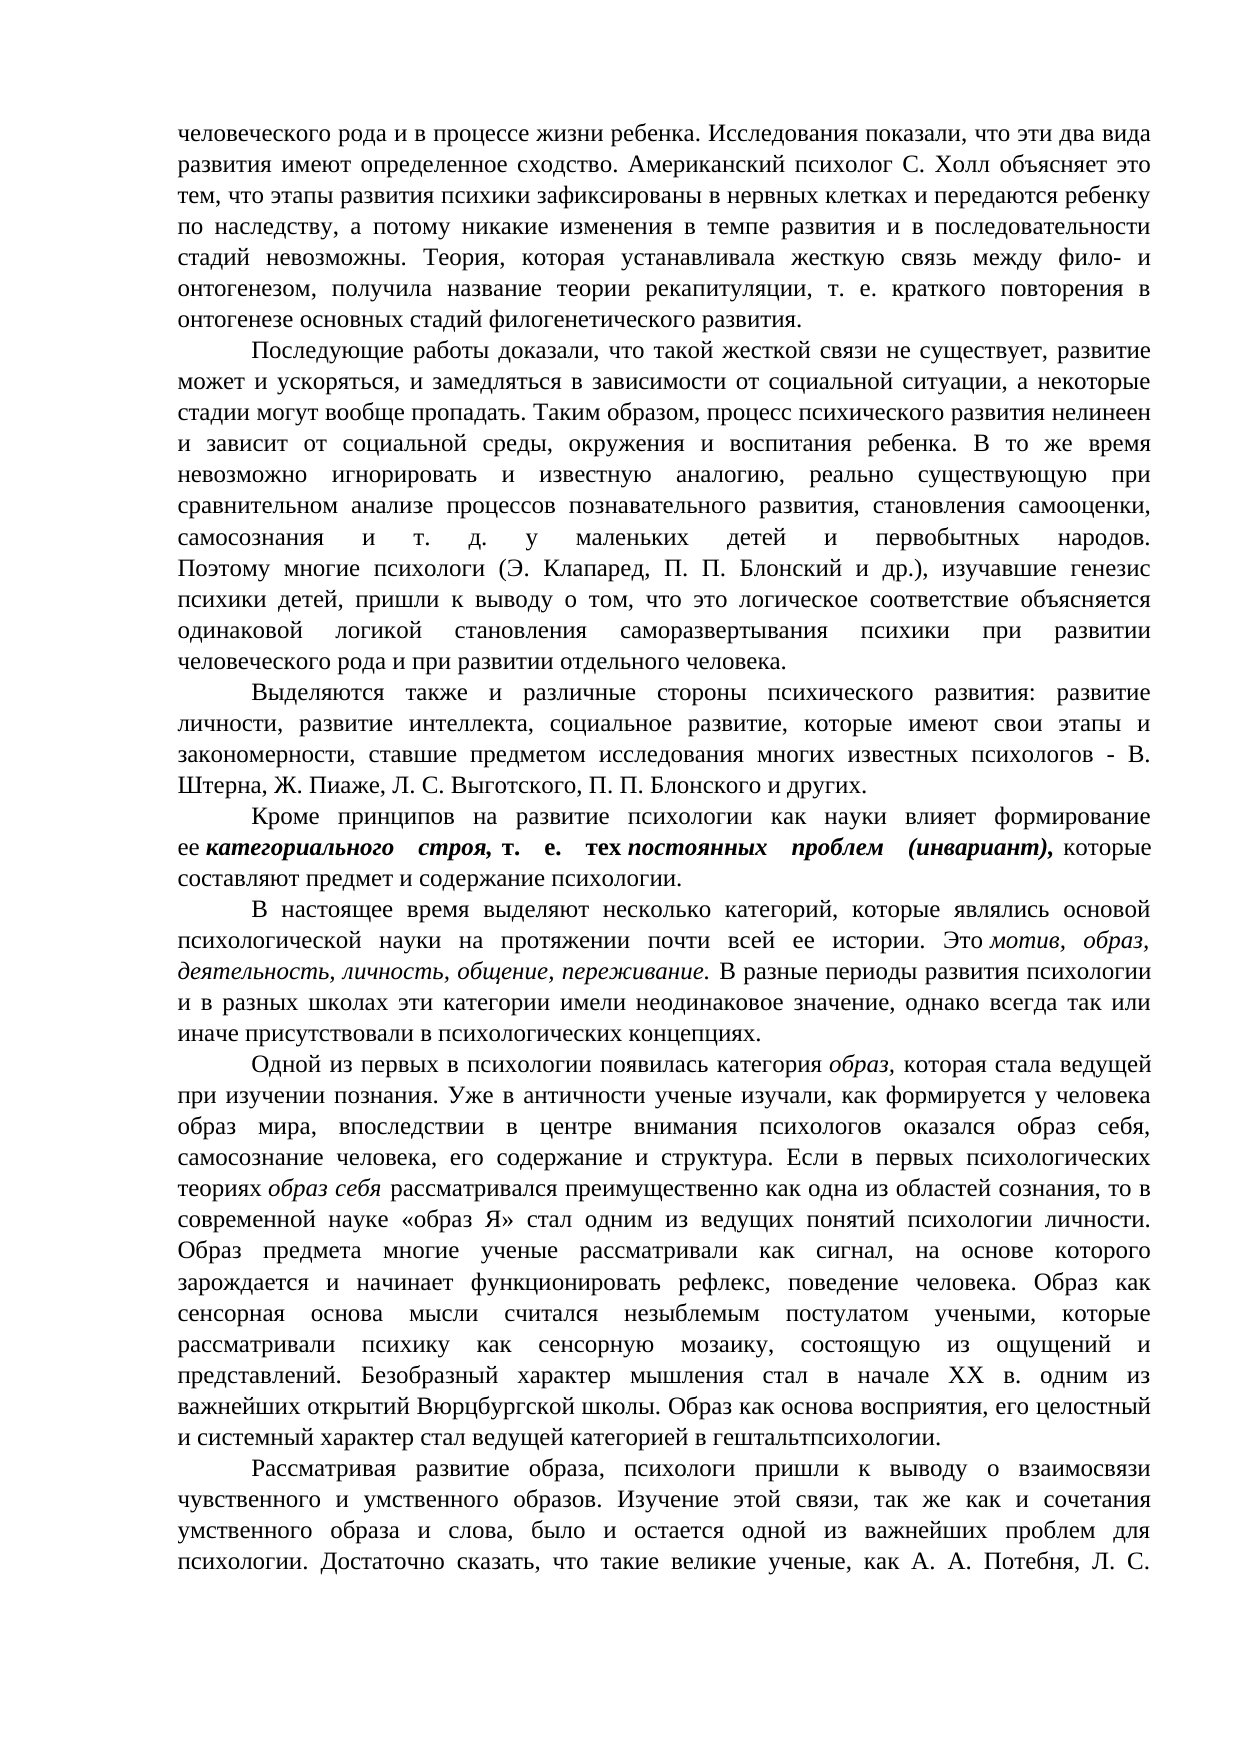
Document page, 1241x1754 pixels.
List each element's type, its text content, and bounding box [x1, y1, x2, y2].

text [177, 118, 1152, 333]
text Последующие работы доказали, что такой жесткой связи не существует, развитие может и ускоряться, и замедляться в зависимости от социальной ситуации, а некоторые стадии могут вообще пропадать. Таким образом, процесс психического развития нелинеен и зависит от социальной среды, окружения и воспитания ребенка. В то же время невозможно игнорировать и известную аналогию, реально существующую при сравнительном анализе процессов познавательного развития, становления самооценки, самосознания и т. д. у маленьких детей и первобытных народов. Поэтому многие психологи (Э. Клапаред, П. П. Блонский и др.), изучавшие генезис психики детей, пришли к выводу о том, что это логическое соответствие объясняется одинаковой логикой становления саморазвертывания психики при развитии человеческого рода и при развитии отдельного человека. [177, 335, 1152, 674]
text Кроме принципов на развитие психологии как науки влияет формирование ее категориального строя, т. е. тех постоянных проблем (инвариант), которые составляют предмет и содержание психологии. [177, 801, 1152, 892]
text Одной из первых в психологии появилась категория образ, которая стала ведущей при изучении познания. Уже в античности ученые изучали, как формируется у человека образ мира, впоследствии в центре внимания психологов оказался образ себя, самосознание человека, его содержание и структура. Если в первых психологических теориях образ себя рассматривался преимущественно как одна из областей сознания, то в современной науке «образ Я» стал одним из ведущих понятий психологии личности. Образ предмета многие ученые рассматривали как сигнал, на основе которого зарождается и начинает функционировать рефлекс, поведение человека. Образ как сенсорная основа мысли считался незыблемым постулатом учеными, которые рассматривали психику как сенсорную мозаику, состоящую из ощущений и представлений. Безобразный характер мышления стал в начале XX в. одним из важнейших открытий Вюрцбургской школы. Образ как основа восприятия, его целостный и системный характер стал ведущей категорией в гештальтпсихологии. [177, 1049, 1152, 1451]
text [177, 1453, 1152, 1575]
text В настоящее время выделяют несколько категорий, которые являлись основой психологической науки на протяжении почти всей ее истории. Это мотив, образ, деятельность, личность, общение, переживание. В разные периоды развития психологии и в разных школах эти категории имели неодинаковое значение, однако всегда так или иначе присутствовали в психологических концепциях. [177, 894, 1152, 1047]
text Выделяются также и различные стороны психического развития: развитие личности, развитие интеллекта, социальное развитие, которые имеют свои этапы и закономерности, ставшие предметом исследования многих известных психологов - В. Штерна, Ж. Пиаже, Л. С. Выготского, П. П. Блонского и других. [177, 677, 1152, 799]
